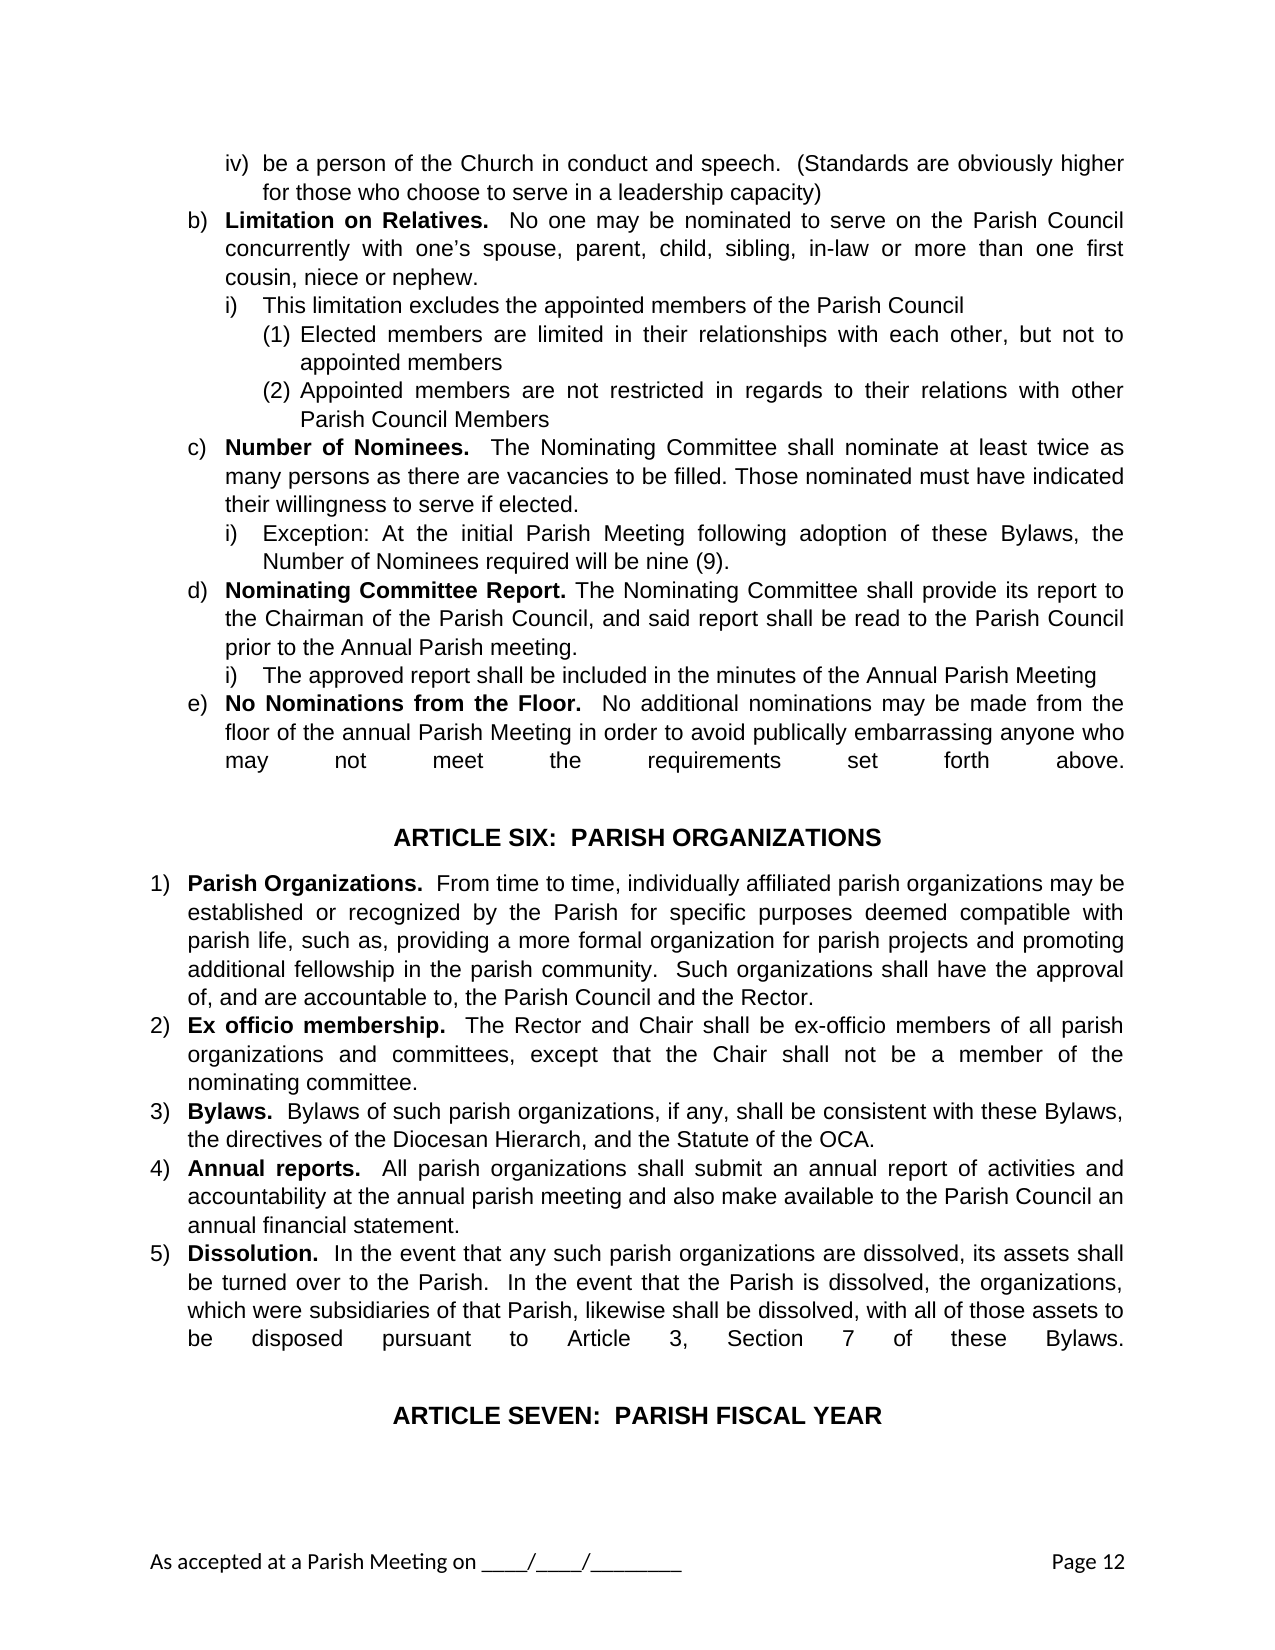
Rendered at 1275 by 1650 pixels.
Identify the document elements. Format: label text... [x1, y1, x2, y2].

list Nominating Committee Report. The Nominating Committee shall provide its report to the Chairman of the Parish Council, and said report shall be read to the Parish Council prior to the Annual Parish meeting. [187, 577, 1125, 660]
list Limitation on Relatives. No one may be nominated to serve on the Parish Council concurrently with one’s spouse, parent, child, sibling, in-law or more than one first cousin, niece or nephew. [187, 207, 1125, 290]
list Appointed members are not restricted in regards to their relations with other Parish Council Members [262, 377, 1125, 432]
list Exception: At the initial Parish Meeting following adoption of these Bylaws, the Number of Nominees required will be nine (9). [225, 520, 1125, 574]
list Annual reports. All parish organizations shall submit an annual report of activities and accountability at the annual parish meeting and also make available to the Parish Council an annual financial statement. [150, 1155, 1125, 1238]
list Ex officio membership. The Rector and Chair shall be ex-officio members of all parish organizations and committees, except that the Chair shall not be a member of the nominating committee. [150, 1012, 1125, 1096]
list Number of Nominees. The Nominating Committee shall nominate at least twice as many persons as there are vacancies to be filled. Those nominated must have indicated their willingness to serve if elected. [187, 434, 1125, 518]
list be a person of the Church in conduct and speech. (Standards are obviously higher for those who choose to serve in a leadership capacity) [225, 150, 1125, 205]
text ARTICLE SEVEN: PARISH FISCAL YEAR [150, 1401, 1125, 1429]
text ARTICLE SIX: PARISH ORGANIZATIONS [150, 823, 1125, 851]
list Dissolution. In the event that any such parish organizations are dissolved, its assets shall be turned over to the Parish. In the event that the Parish is dissolved, the organizations, which were subsidiaries of that Parish, likewise shall be dissolved, with all of those assets to be disposed pursuant to Article 3, Section 7 of these Bylaws. [150, 1240, 1125, 1382]
list Bylaws. Bylaws of such parish organizations, if any, shall be consistent with these Bylaws, the directives of the Diocesan Hierarch, and the Statute of the OCA. [150, 1098, 1125, 1153]
list This limitation excludes the appointed members of the Parish Council [225, 292, 1125, 318]
list Parish Organizations. From time to time, individually affiliated parish organizations may be established or recognized by the Parish for specific purposes deemed compatible with parish life, such as, providing a more formal organization for parish projects and promoting additional fellowship in the parish community. Such organizations shall have the approval of, and are accountable to, the Parish Council and the Rector. [150, 870, 1125, 1010]
list No Nominations from the Floor. No additional nominations may be made from the floor of the annual Parish Meeting in order to avoid publically embarrassing anyone who may not meet the requirements set forth above. [187, 690, 1125, 804]
list Elected members are limited in their relationships with each other, but not to appointed members [262, 321, 1125, 375]
list The approved report shall be included in the minutes of the Annual Parish Meeting [225, 662, 1125, 688]
